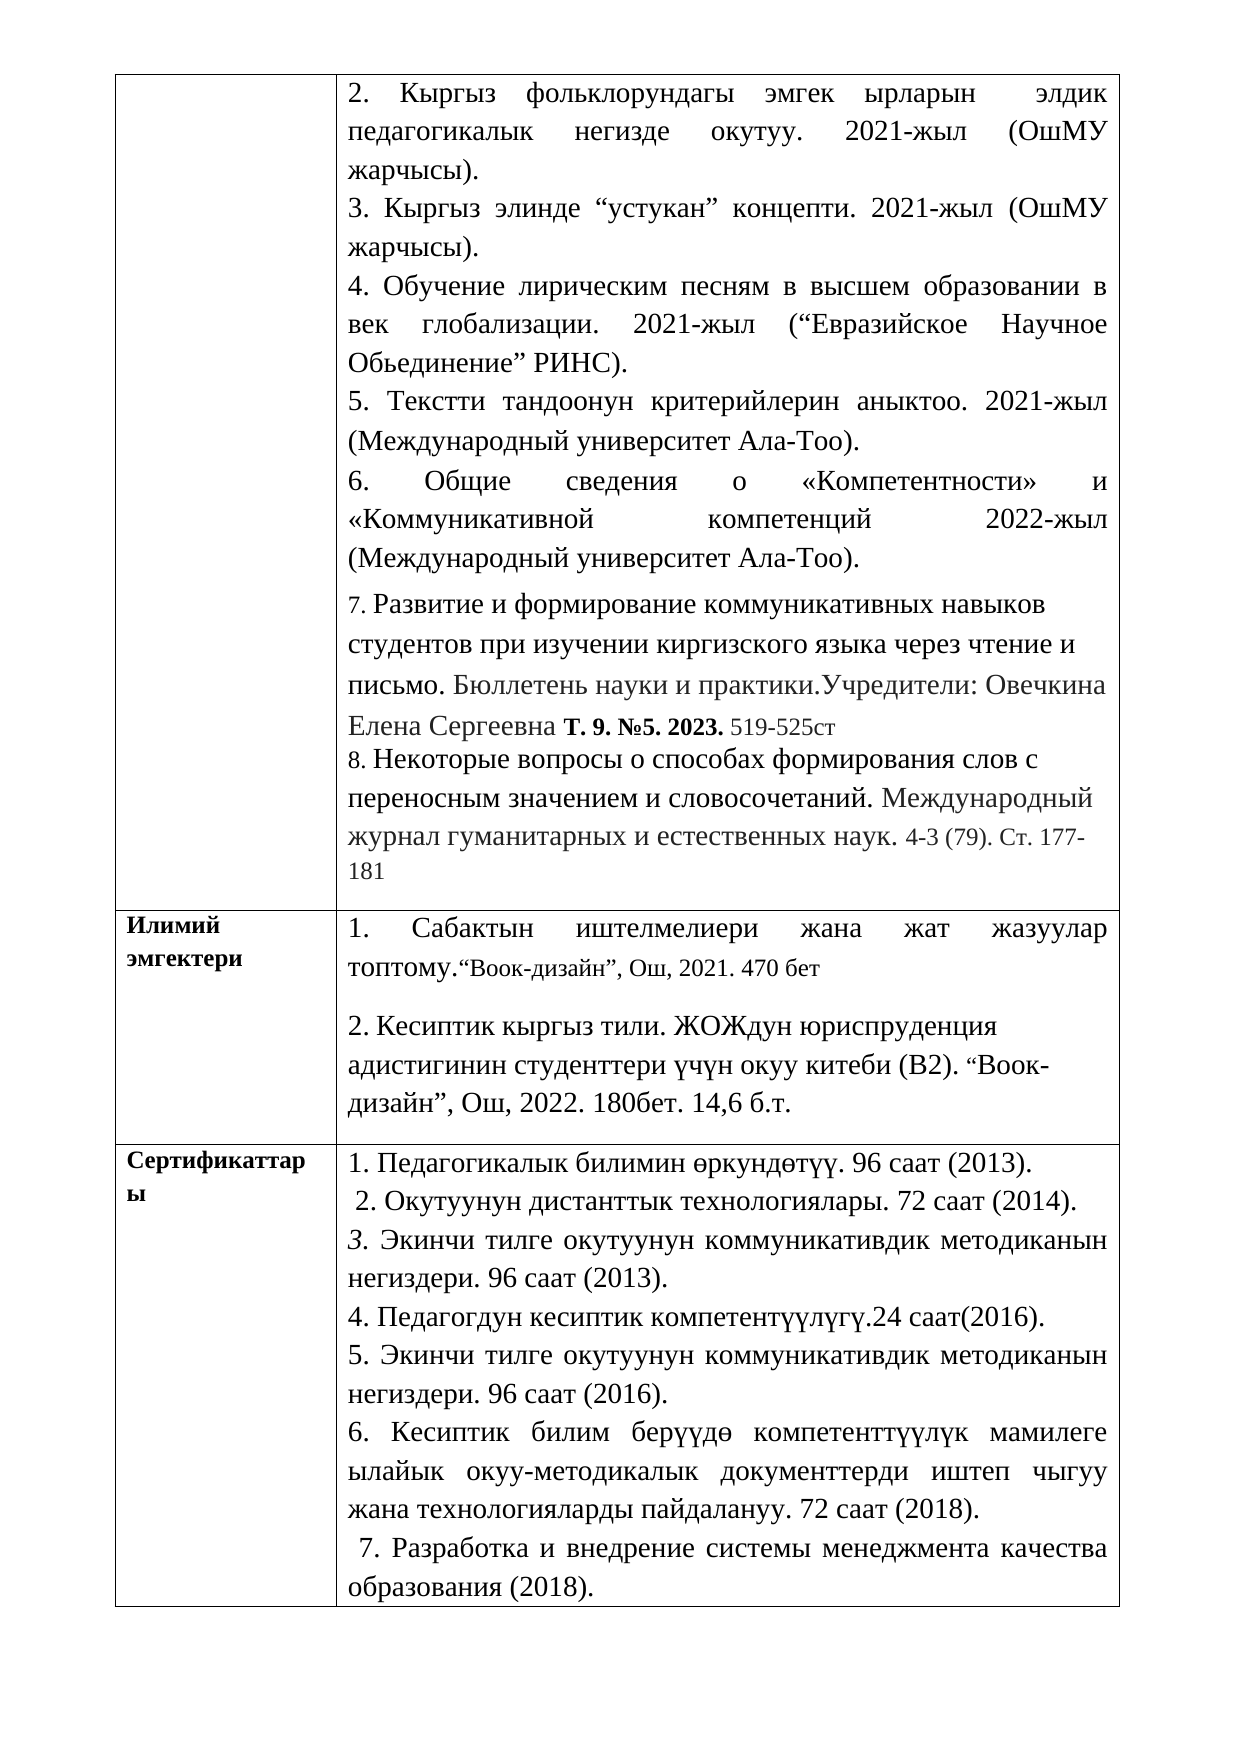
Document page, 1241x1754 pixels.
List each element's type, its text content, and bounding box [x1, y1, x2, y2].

table_cell 1. Сабактын иштелмелиери жана жат жазуулар топтому.“Воок-дизайн”, Ош, 2021. 470 бет 2. Кесиптик кыргыз тили. ЖОЖдун юриспруденция адистигинин студенттери үчүн окуу китеби (В2). “Воок-дизайн”, Ош, 2022. 180бет. 14,6 б.т. [337, 911, 1119, 1144]
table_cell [116, 75, 336, 909]
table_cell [337, 1145, 1119, 1606]
table_cell Сертификаттары [116, 1145, 336, 1606]
table_cell Илимий эмгектери [116, 911, 336, 1144]
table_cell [337, 75, 1119, 909]
